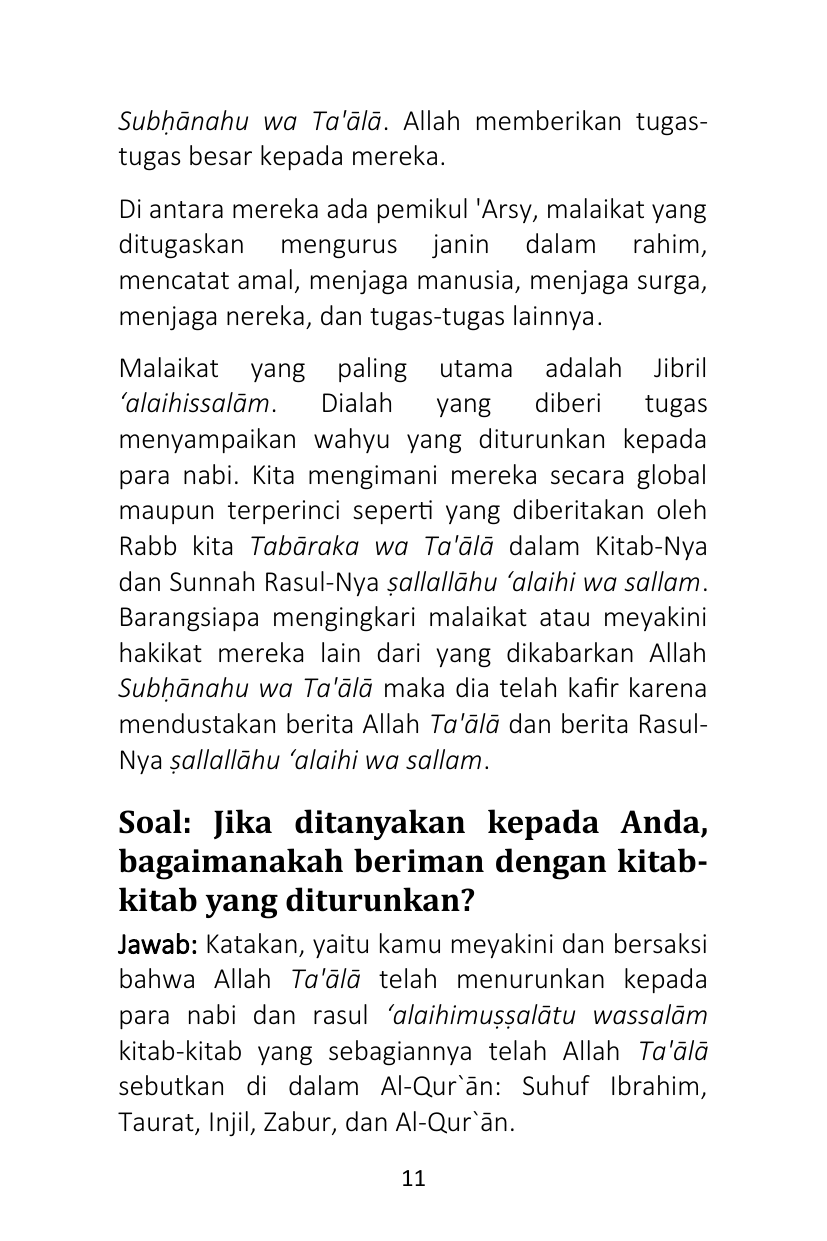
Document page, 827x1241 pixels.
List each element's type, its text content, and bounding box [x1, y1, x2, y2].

subtitle Soal: Jika ditanyakan kepada Anda, bagaimanakah beriman dengan kitab-kitab yang diturunkan? [118, 801, 709, 919]
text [118, 102, 709, 173]
text Jawab: Katakan, yaitu kamu meyakini dan bersaksi bahwa Allah Ta'ālā telah menurunkan kepada para nabi dan rasul ‘alaihimuṣṣalātu wassalām kitab-kitab yang sebagiannya telah Allah Ta'ālā sebutkan di dalam Al-Qur`ān: Suhuf Ibrahim, Taurat, Injil, Zabur, dan Al-Qur`ān. [118, 925, 709, 1139]
text Di antara mereka ada pemikul 'Arsy, malaikat yang ditugaskan mengurus janin dalam rahim, mencatat amal, menjaga manusia, menjaga surga, menjaga nereka, dan tugas-tugas lainnya. [118, 190, 709, 332]
text Malaikat yang paling utama adalah Jibril ‘alaihissalām. Dialah yang diberi tugas menyampaikan wahyu yang diturunkan kepada para nabi. Kita mengimani mereka secara global maupun terperinci seperti yang diberitakan oleh Rabb kita Tabāraka wa Ta'ālā dalam Kitab-Nya dan Sunnah Rasul-Nya ṣallallāhu ‘alaihi wa sallam. Barangsiapa mengingkari malaikat atau meyakini hakikat mereka lain dari yang dikabarkan Allah Subḥānahu wa Ta'ālā maka dia telah kafir karena mendustakan berita Allah Ta'ālā dan berita Rasul-Nya ṣallallāhu ‘alaihi wa sallam. [118, 349, 709, 776]
